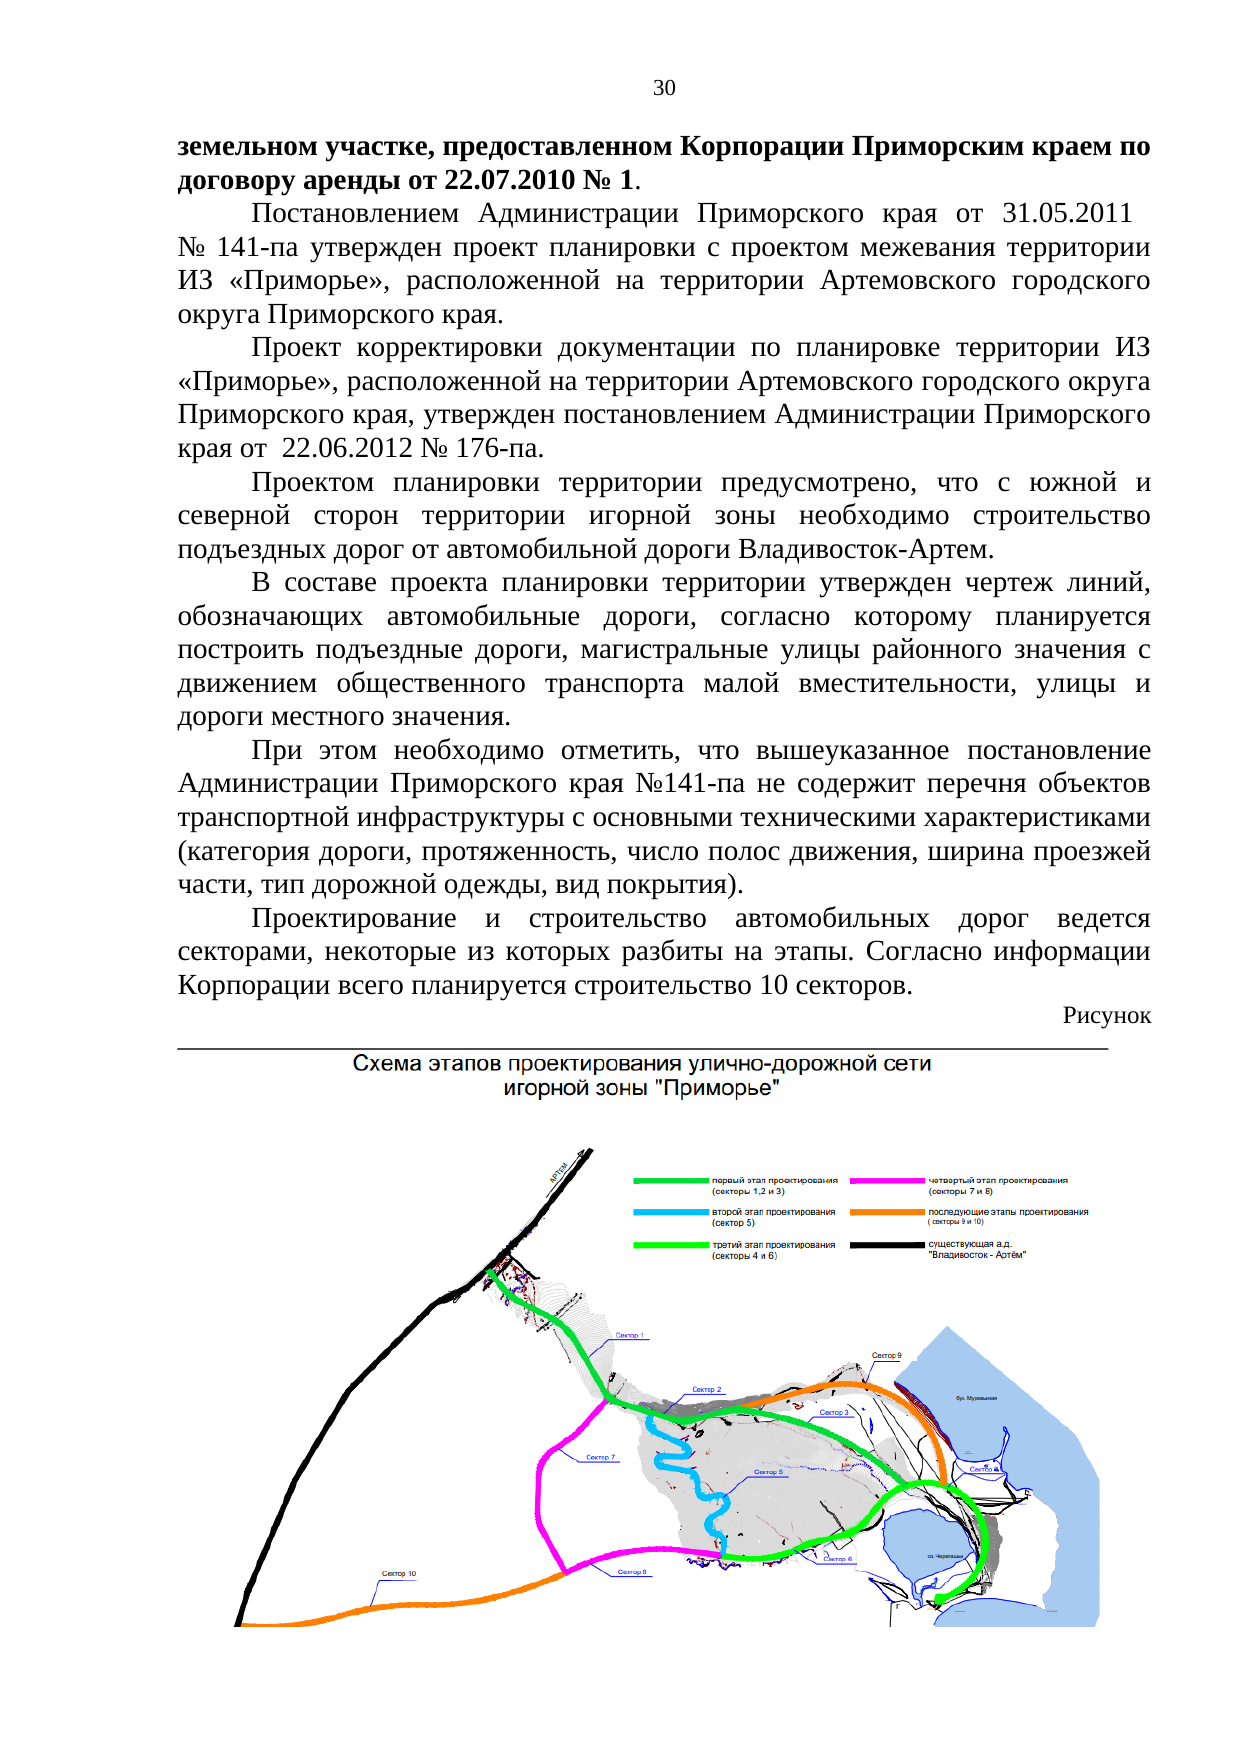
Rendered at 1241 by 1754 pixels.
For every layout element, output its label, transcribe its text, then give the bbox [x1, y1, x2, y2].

text Проектирование и строительство автомобильных дорог ведется секторами, некоторые из которых разбиты на этапы. Согласно информации Корпорации всего планируется строительство 10 секторов. [177, 900, 1152, 1000]
picture [177, 1048, 1109, 1627]
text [177, 128, 1152, 195]
text В составе проекта планировки территории утвержден чертеж линий, обозначающих автомобильные дороги, согласно которому планируется построить подъездные дороги, магистральные улицы районного значения с движением общественного транспорта малой вместительности, улицы и дороги местного значения. [177, 564, 1152, 732]
text Постановлением Администрации Приморского края от 31.05.2011 № 141-па утвержден проект планировки с проектом межевания территории ИЗ «Приморье», расположенной на территории Артемовского городского округа Приморского края. [177, 195, 1152, 329]
text Рисунок [177, 1000, 1152, 1029]
text Проектом планировки территории предусмотрено, что с южной и северной сторон территории игорной зоны необходимо строительство подъездных дорог от автомобильной дороги Владивосток-Артем. [177, 464, 1152, 564]
text При этом необходимо отметить, что вышеуказанное постановление Администрации Приморского края №141-па не содержит перечня объектов транспортной инфраструктуры с основными техническими характеристиками (категория дороги, протяженность, число полос движения, ширина проезжей части, тип дорожной одежды, вид покрытия). [177, 732, 1152, 900]
text Проект корректировки документации по планировке территории ИЗ «Приморье», расположенной на территории Артемовского городского округа Приморского края, утвержден постановлением Администрации Приморского края от 22.06.2012 № 176-па. [177, 329, 1152, 464]
